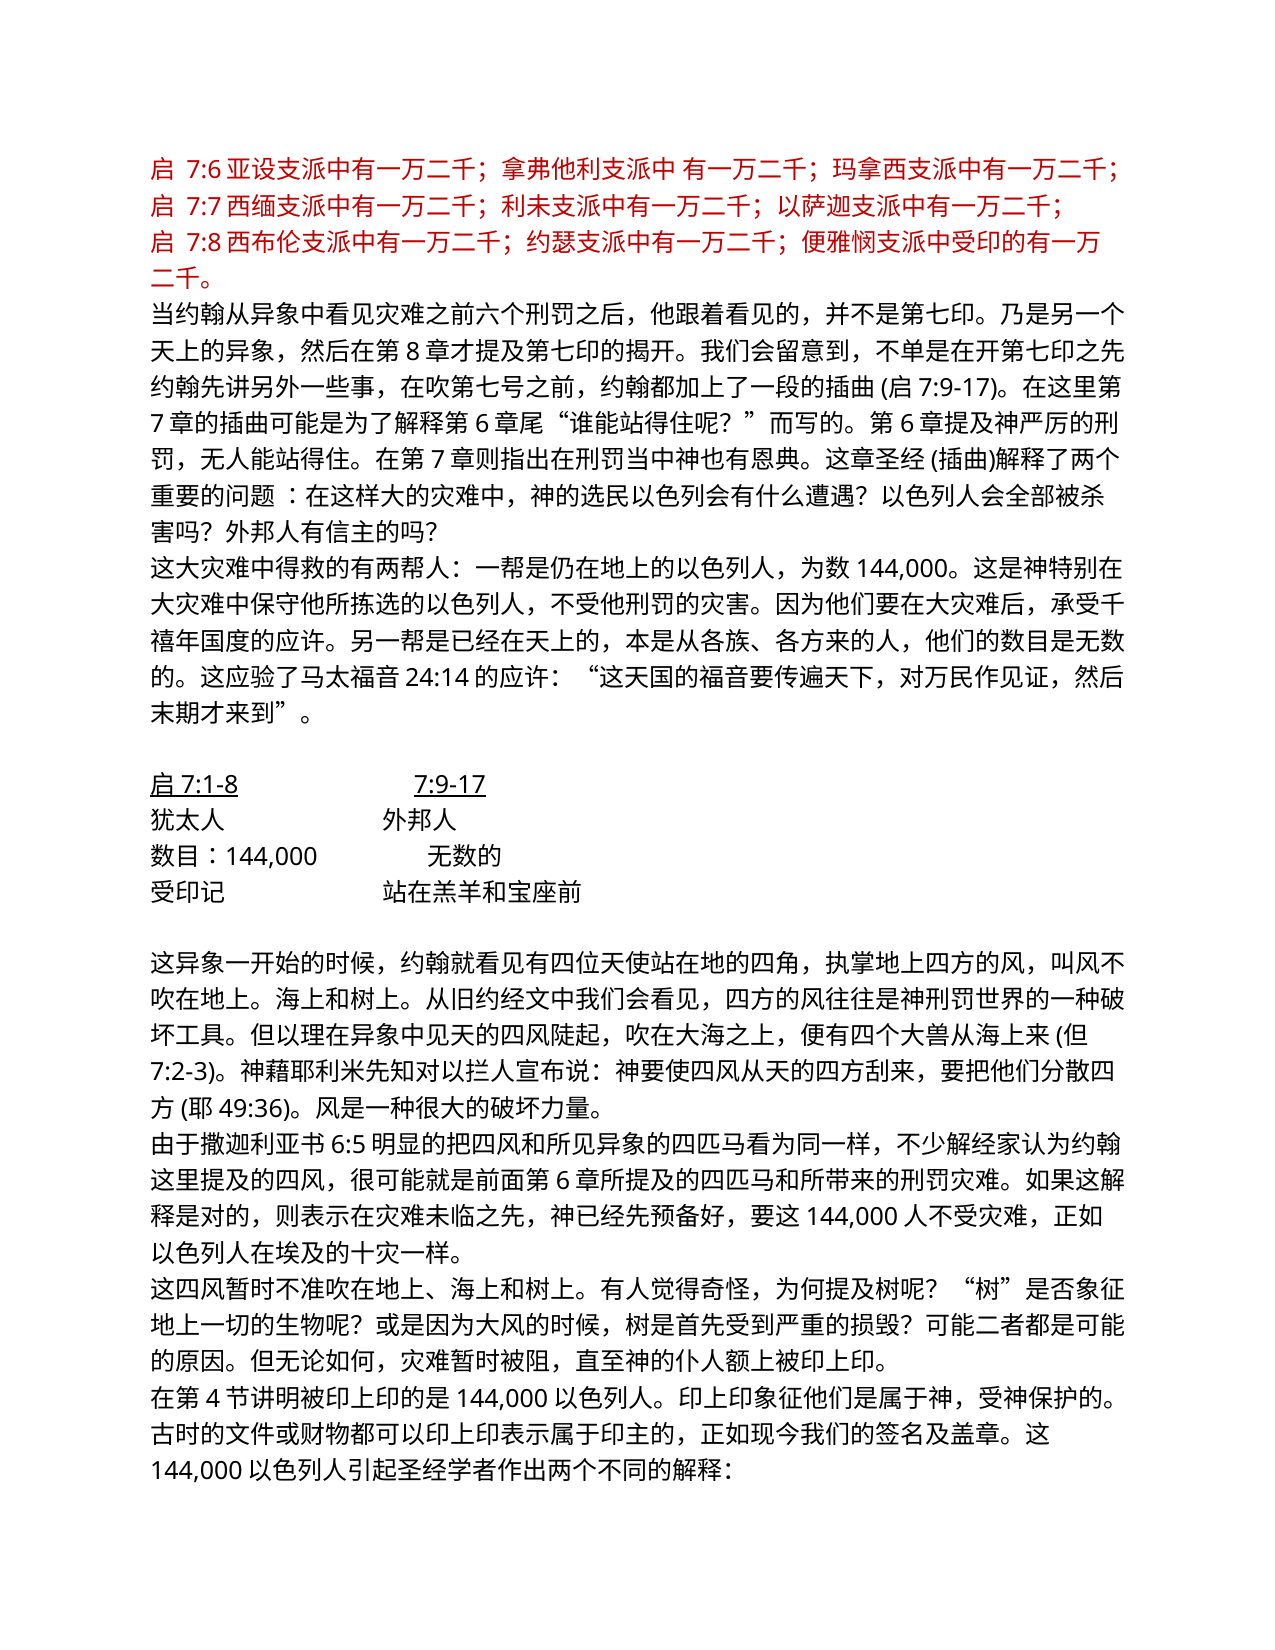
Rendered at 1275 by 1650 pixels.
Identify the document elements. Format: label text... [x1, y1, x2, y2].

text 犹太人 外邦人 [150, 800, 1125, 837]
text 由于撒迦利亚书 6:5明显的把四风和所见异象的四匹马看为同一样，不少解经家认为约翰这里提及的四风，很可能就是前面第 6章所提及的四匹马和所带来的刑罚灾难。如果这解释是对的，则表示在灾难未临之先，神已经先预备好，要这 144,000人不受灾难，正如以色列人在埃及的十灾一样。 [150, 1124, 1125, 1269]
text 启 7:7西缅支派中有一万二千；利未支派中有一万二千；以萨迦支派中有一万二千； [150, 186, 1125, 222]
text 数目∶144,000 无数的 [150, 837, 1125, 873]
text 这四风暂时不准吹在地上、海上和树上。有人觉得奇怪，为何提及树呢？“树”是否象征地上一切的生物呢？或是因为大风的时候，树是首先受到严重的损毁？可能二者都是可能的原因。但无论如何，灾难暂时被阻，直至神的仆人额上被印上印。 [150, 1269, 1125, 1378]
text 启 7:1-8 7:9-17 [150, 764, 1125, 800]
text 这大灾难中得救的有两帮人：一帮是仍在地上的以色列人，为数 144,000。这是神特别在大灾难中保守他所拣选的以色列人，不受他刑罚的灾害。因为他们要在大灾难后，承受千禧年国度的应许。另一帮是已经在天上的，本是从各族、各方来的人，他们的数目是无数的。这应验了马太福音24:14的应许：“这天国的福音要传遍天下，对万民作见证，然后末期才来到”。 [150, 549, 1125, 730]
text 当约翰从异象中看见灾难之前六个刑罚之后，他跟着看见的，并不是第七印。乃是另一个天上的异象，然后在第 8章才提及第七印的揭开。我们会留意到，不单是在开第七印之先约翰先讲另外一些事，在吹第七号之前，约翰都加上了一段的插曲 (启7:9-17)。在这里第 7章的插曲可能是为了解释第 6章尾“谁能站得住呢？”而写的。第 6章提及神严厉的刑罚，无人能站得住。在第 7章则指出在刑罚当中神也有恩典。这章圣经 (插曲)解释了两个重要的问题 ∶在这样大的灾难中，神的选民以色列会有什么遭遇？以色列人会全部被杀害吗？外邦人有信主的吗？ [150, 295, 1125, 549]
text 在第 4节讲明被印上印的是 144,000以色列人。印上印象征他们是属于神，受神保护的。古时的文件或财物都可以印上印表示属于印主的，正如现今我们的签名及盖章。这 144,000以色列人引起圣经学者作出两个不同的解释： [150, 1378, 1125, 1487]
text 启 7:8西布伦支派中有一万二千；约瑟支派中有一万二千；便雅悯支派中受印的有一万二千。 [150, 222, 1125, 295]
text 受印记 站在羔羊和宝座前 [150, 873, 1125, 909]
text 启 7:6亚设支派中有一万二千；拿弗他利支派中 有一万二千；玛拿西支派中有一万二千； [150, 150, 1125, 186]
text 这异象一开始的时候，约翰就看见有四位天使站在地的四角，执掌地上四方的风，叫风不吹在地上。海上和树上。从旧约经文中我们会看见，四方的风往往是神刑罚世界的一种破坏工具。但以理在异象中见天的四风陡起，吹在大海之上，便有四个大兽从海上来 (但 7:2-3)。神藉耶利米先知对以拦人宣布说：神要使四风从天的四方刮来，要把他们分散四方 (耶 49:36)。风是一种很大的破坏力量。 [150, 943, 1125, 1124]
